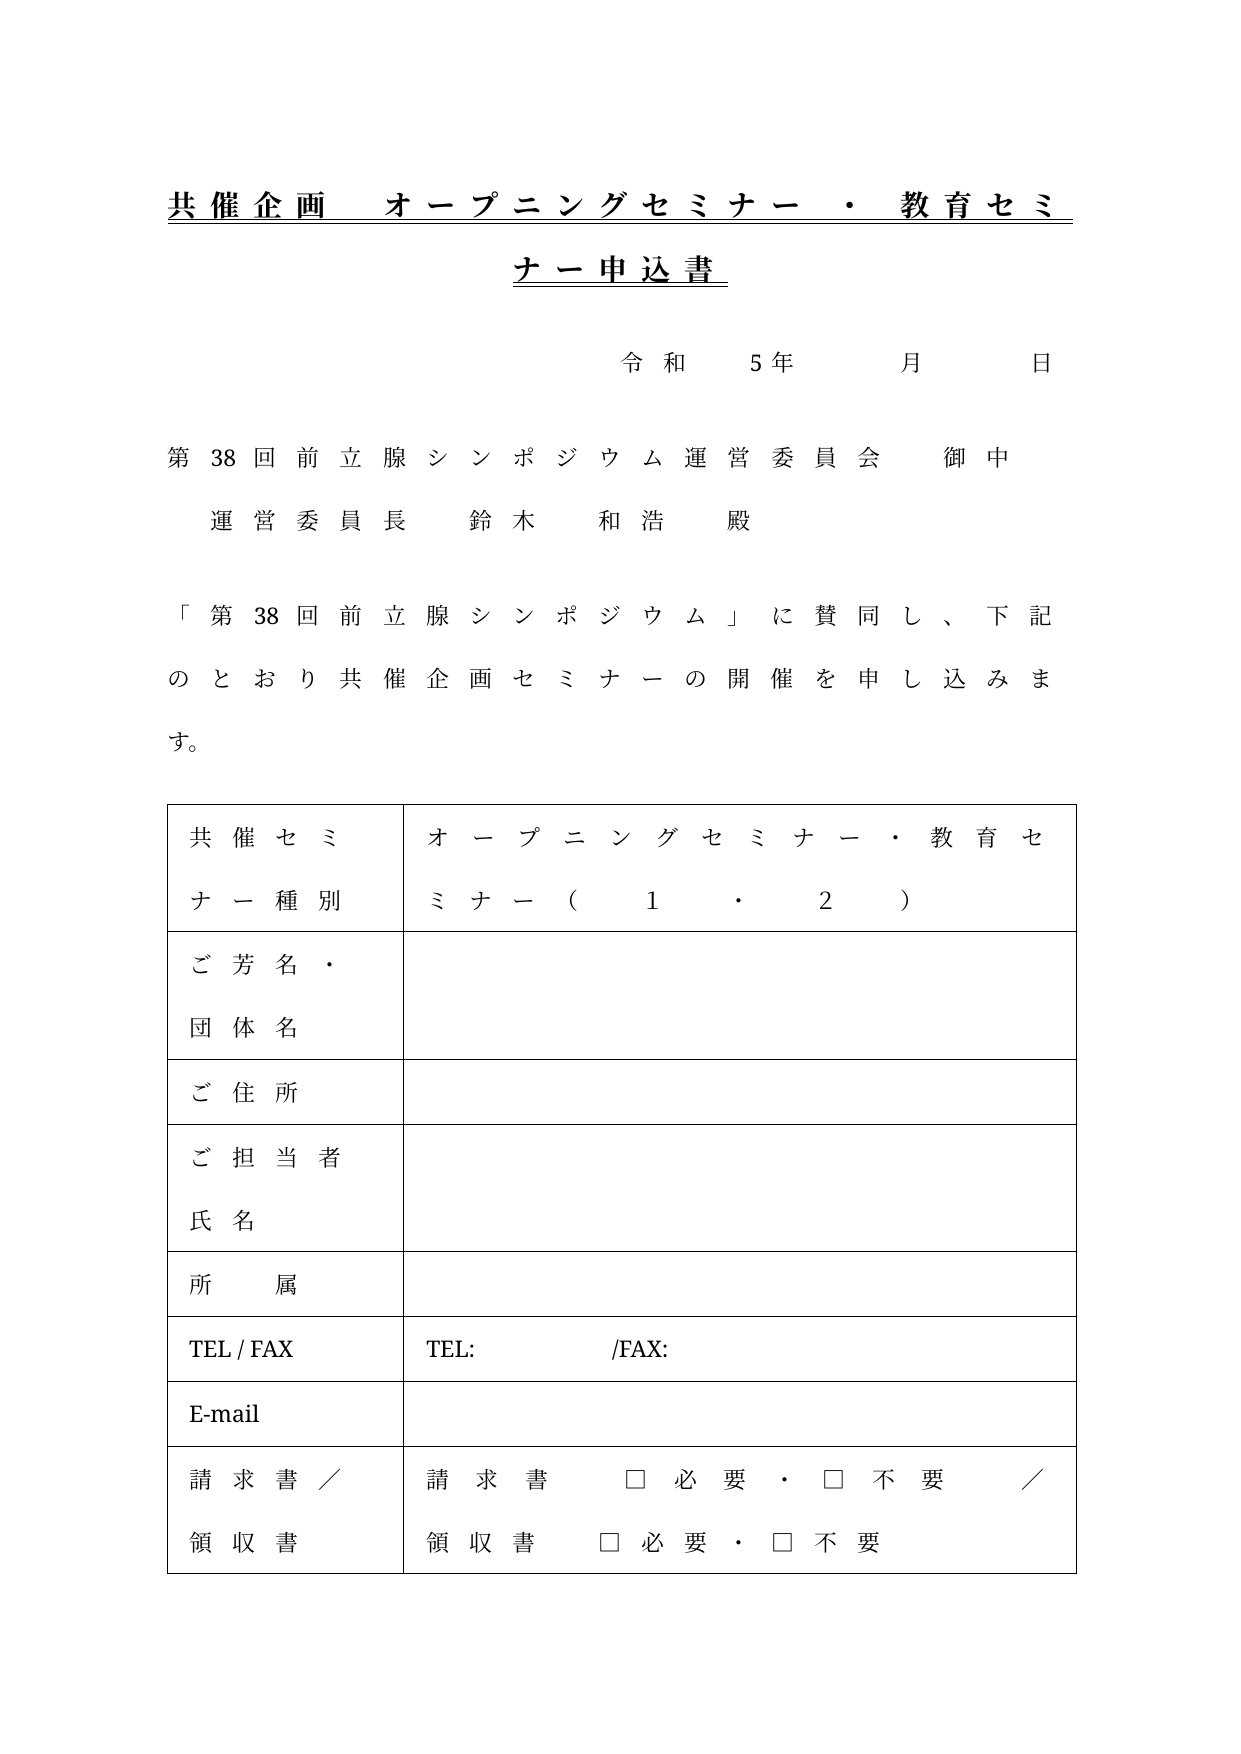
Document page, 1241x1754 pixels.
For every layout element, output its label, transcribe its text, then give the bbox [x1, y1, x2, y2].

table_cell [404, 932, 1076, 1058]
table_cell E-mail [168, 1382, 403, 1446]
table_header 共催セミナー種別 [168, 805, 403, 931]
table_header オープニングセミナー・教育セミナー（ １ ・ ２ ） [404, 805, 1076, 931]
table_cell TEL: /FAX: [404, 1317, 1076, 1381]
table_cell ご芳名・団体名 [168, 932, 403, 1058]
table_cell [404, 1252, 1076, 1316]
text 共催企画 オープニングセミナー ・ 教育セミナー申込書 [167, 224, 1073, 299]
table_cell ご担当者 氏名 [168, 1125, 403, 1251]
table_cell 所 属 [168, 1252, 403, 1316]
text 共催企画 オープニングセミナー ・ 教育セミナー申込書 [167, 173, 1073, 219]
table_cell [404, 1125, 1076, 1251]
table_cell 請求書 □必要・□不要 ／ 領収書 □必要・□不要 [404, 1447, 1076, 1573]
text 令和 5年 月 日 [167, 331, 1073, 394]
text 「第38回前立腺シンポジウム」に賛同し、下記のとおり共催企画セミナーの開催を申し込みます。 [167, 583, 1073, 772]
table_cell [404, 1060, 1076, 1123]
table_cell ご住所 [168, 1060, 403, 1123]
table_cell 請求書／領収書 [168, 1447, 403, 1573]
table_cell TEL / FAX [168, 1317, 403, 1381]
table_cell [404, 1382, 1076, 1446]
text 第38回前立腺シンポジウム運営委員会 御中 [167, 425, 1073, 488]
text 運営委員長 鈴木 和浩 殿 [167, 488, 1073, 551]
